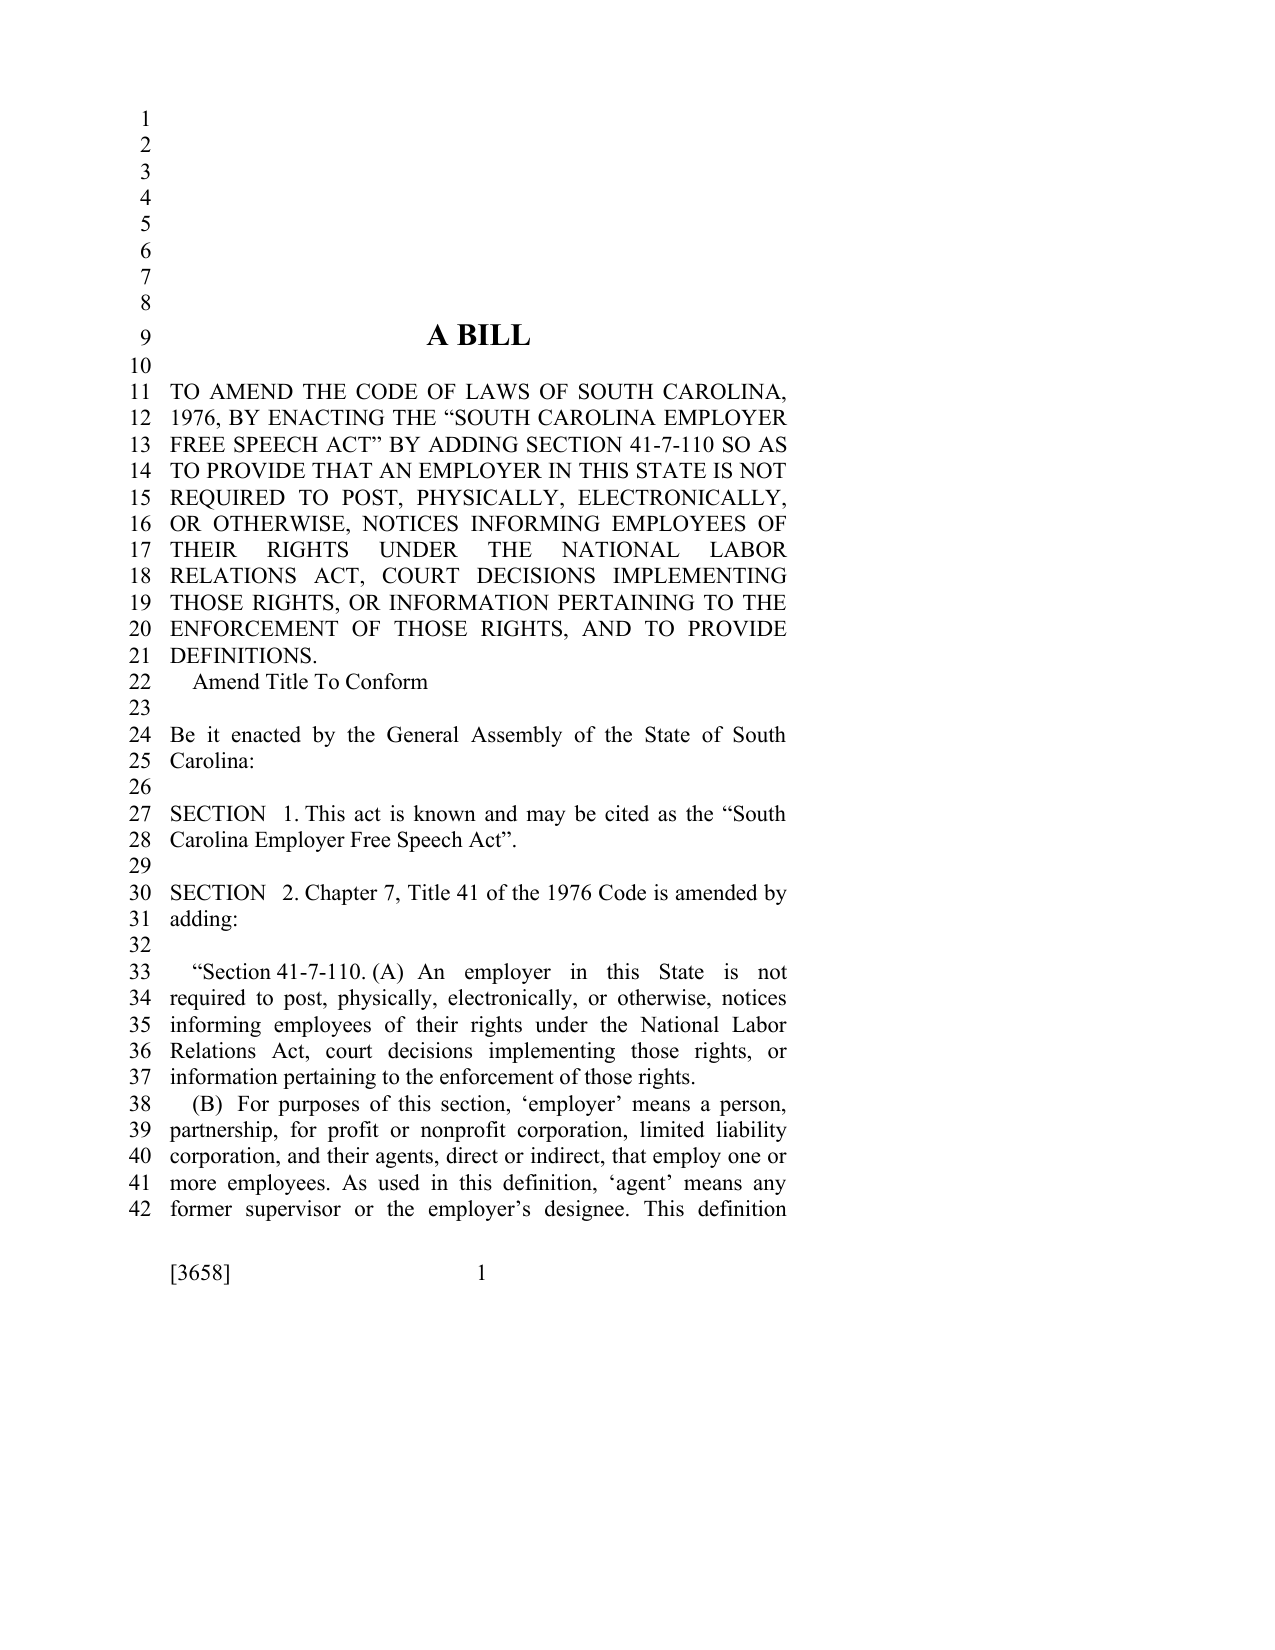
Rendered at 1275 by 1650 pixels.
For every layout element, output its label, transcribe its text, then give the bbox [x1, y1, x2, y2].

text “Section 41-7-110. (A) An employer in this State is not required to post, physically, electronically, or otherwise, notices informing employees of their rights under the National Labor Relations Act, court decisions implementing those rights, or information pertaining to the enforcement of those rights. [169, 958, 787, 1090]
text TO AMEND THE CODE OF LAWS OF SOUTH CAROLINA, 1976, BY ENACTING THE “SOUTH CAROLINA EMPLOYER FREE SPEECH ACT” BY ADDING SECTION 41-7-110 SO AS TO PROVIDE THAT AN EMPLOYER IN THIS STATE IS NOT REQUIRED TO POST, PHYSICALLY, ELECTRONICALLY, OR OTHERWISE, NOTICES INFORMING EMPLOYEES OF THEIR RIGHTS UNDER THE NATIONAL LABOR RELATIONS ACT, COURT DECISIONS IMPLEMENTING THOSE RIGHTS, OR INFORMATION PERTAINING TO THE ENFORCEMENT OF THOSE RIGHTS, AND TO PROVIDE DEFINITIONS. [169, 378, 787, 668]
text A BILL [169, 316, 787, 352]
text SECTION 1. This act is known and may be cited as the “South Carolina Employer Free Speech Act”. [169, 800, 787, 852]
text SECTION 2. Chapter 7, Title 41 of the 1976 Code is amended by adding: [169, 879, 787, 932]
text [169, 1090, 787, 1221]
text Be it enacted by the General Assembly of the State of South Carolina: [169, 721, 787, 773]
text Amend Title To Conform [169, 668, 787, 694]
